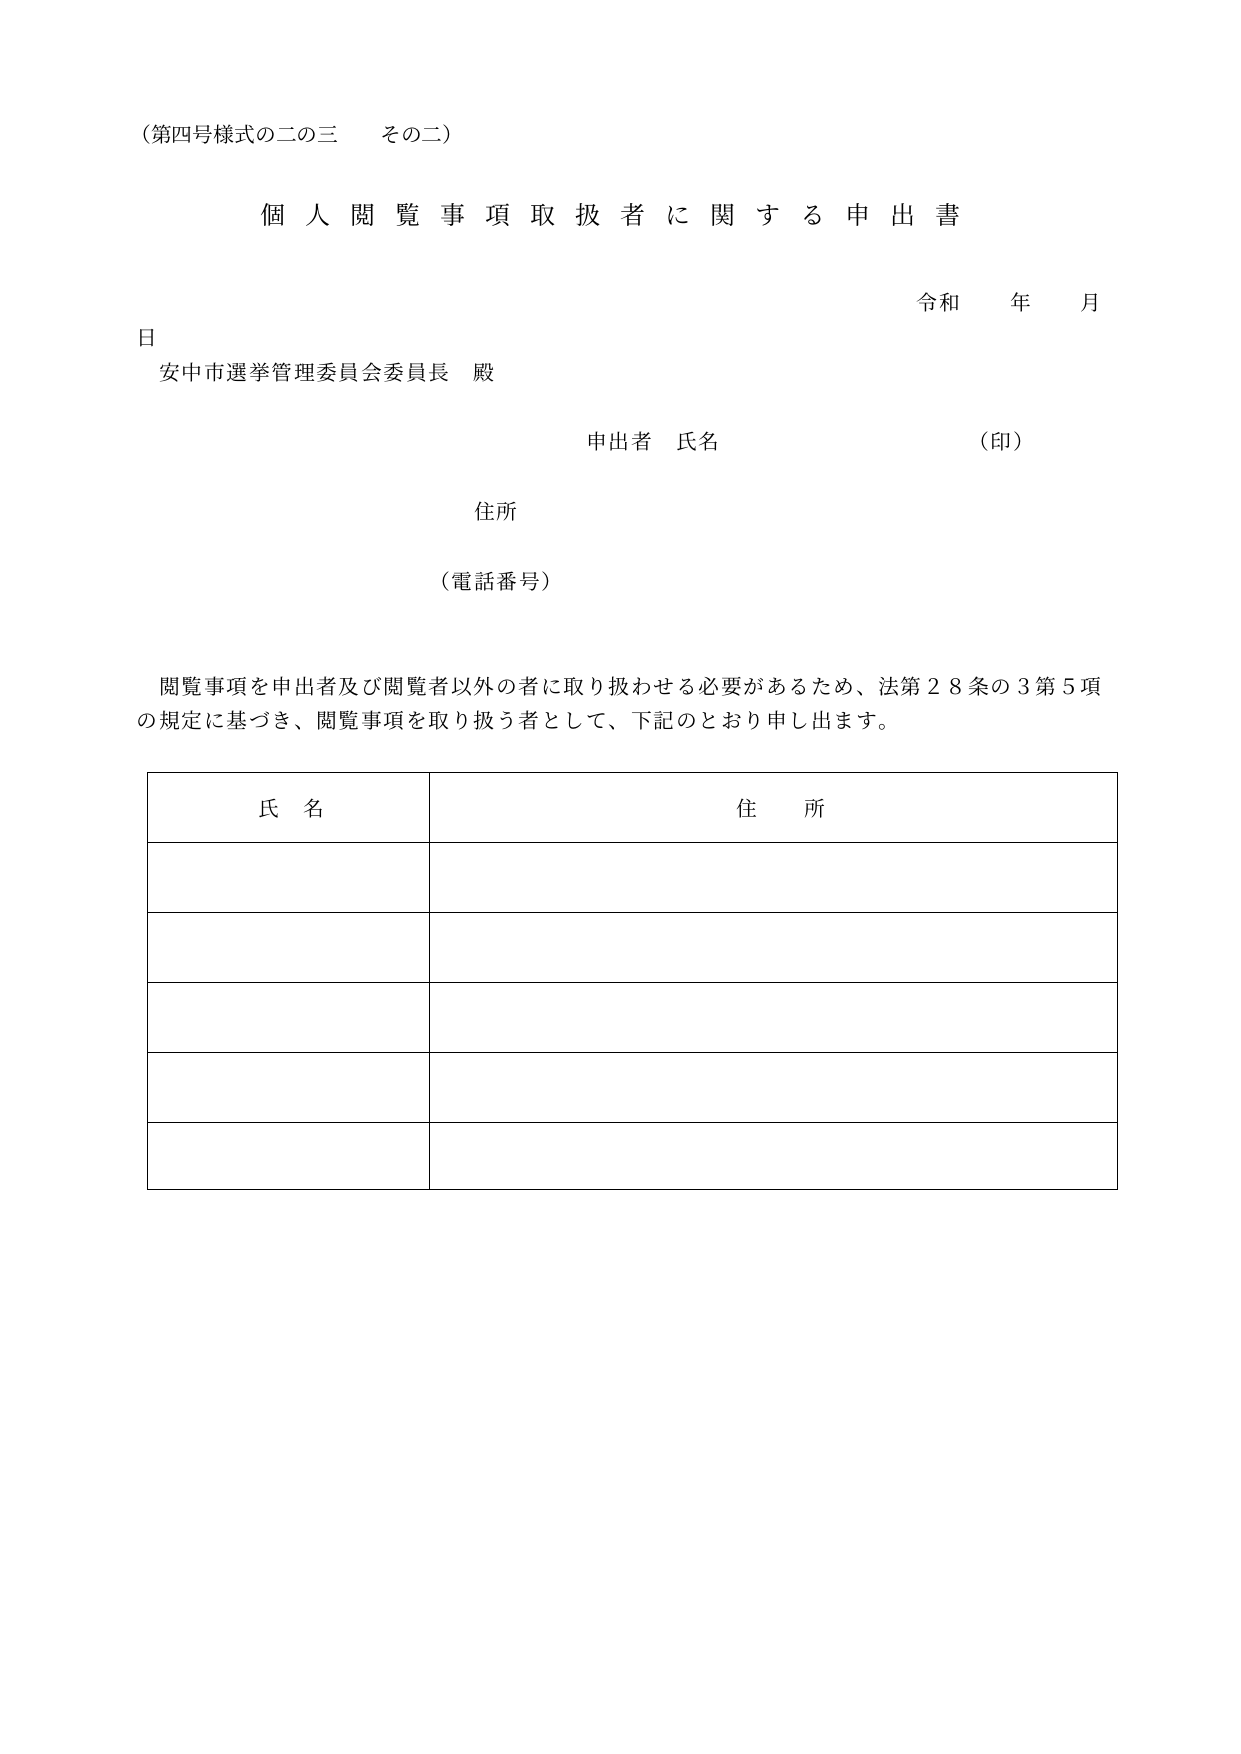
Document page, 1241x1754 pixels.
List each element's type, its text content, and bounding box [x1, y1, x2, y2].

table_cell [148, 913, 429, 982]
table_cell [430, 1123, 1117, 1188]
text 申出者 氏名 （印） [136, 423, 1104, 458]
table_cell [148, 1053, 429, 1122]
text 個人閲覧事項取扱者に関する申出書 [136, 179, 1104, 249]
table_cell [148, 1123, 429, 1188]
table_cell [430, 843, 1117, 912]
text （電話番号） [136, 563, 1104, 598]
table_cell [430, 1053, 1117, 1122]
text 令和 年 月 日 [136, 284, 1104, 353]
table_cell [430, 983, 1117, 1052]
table_cell [430, 913, 1117, 982]
table_cell [148, 983, 429, 1052]
text 安中市選挙管理委員会委員長 殿 [136, 353, 1104, 388]
text 住所 [136, 493, 1104, 528]
table_header 氏 名 [148, 773, 429, 842]
table_cell [148, 843, 429, 912]
table_header 住 所 [430, 773, 1117, 842]
text 閲覧事項を申出者及び閲覧者以外の者に取り扱わせる必要があるため、法第２８条の３第５項の規定に基づき、閲覧事項を取り扱う者として、下記のとおり申し出ます。 [136, 668, 1104, 737]
